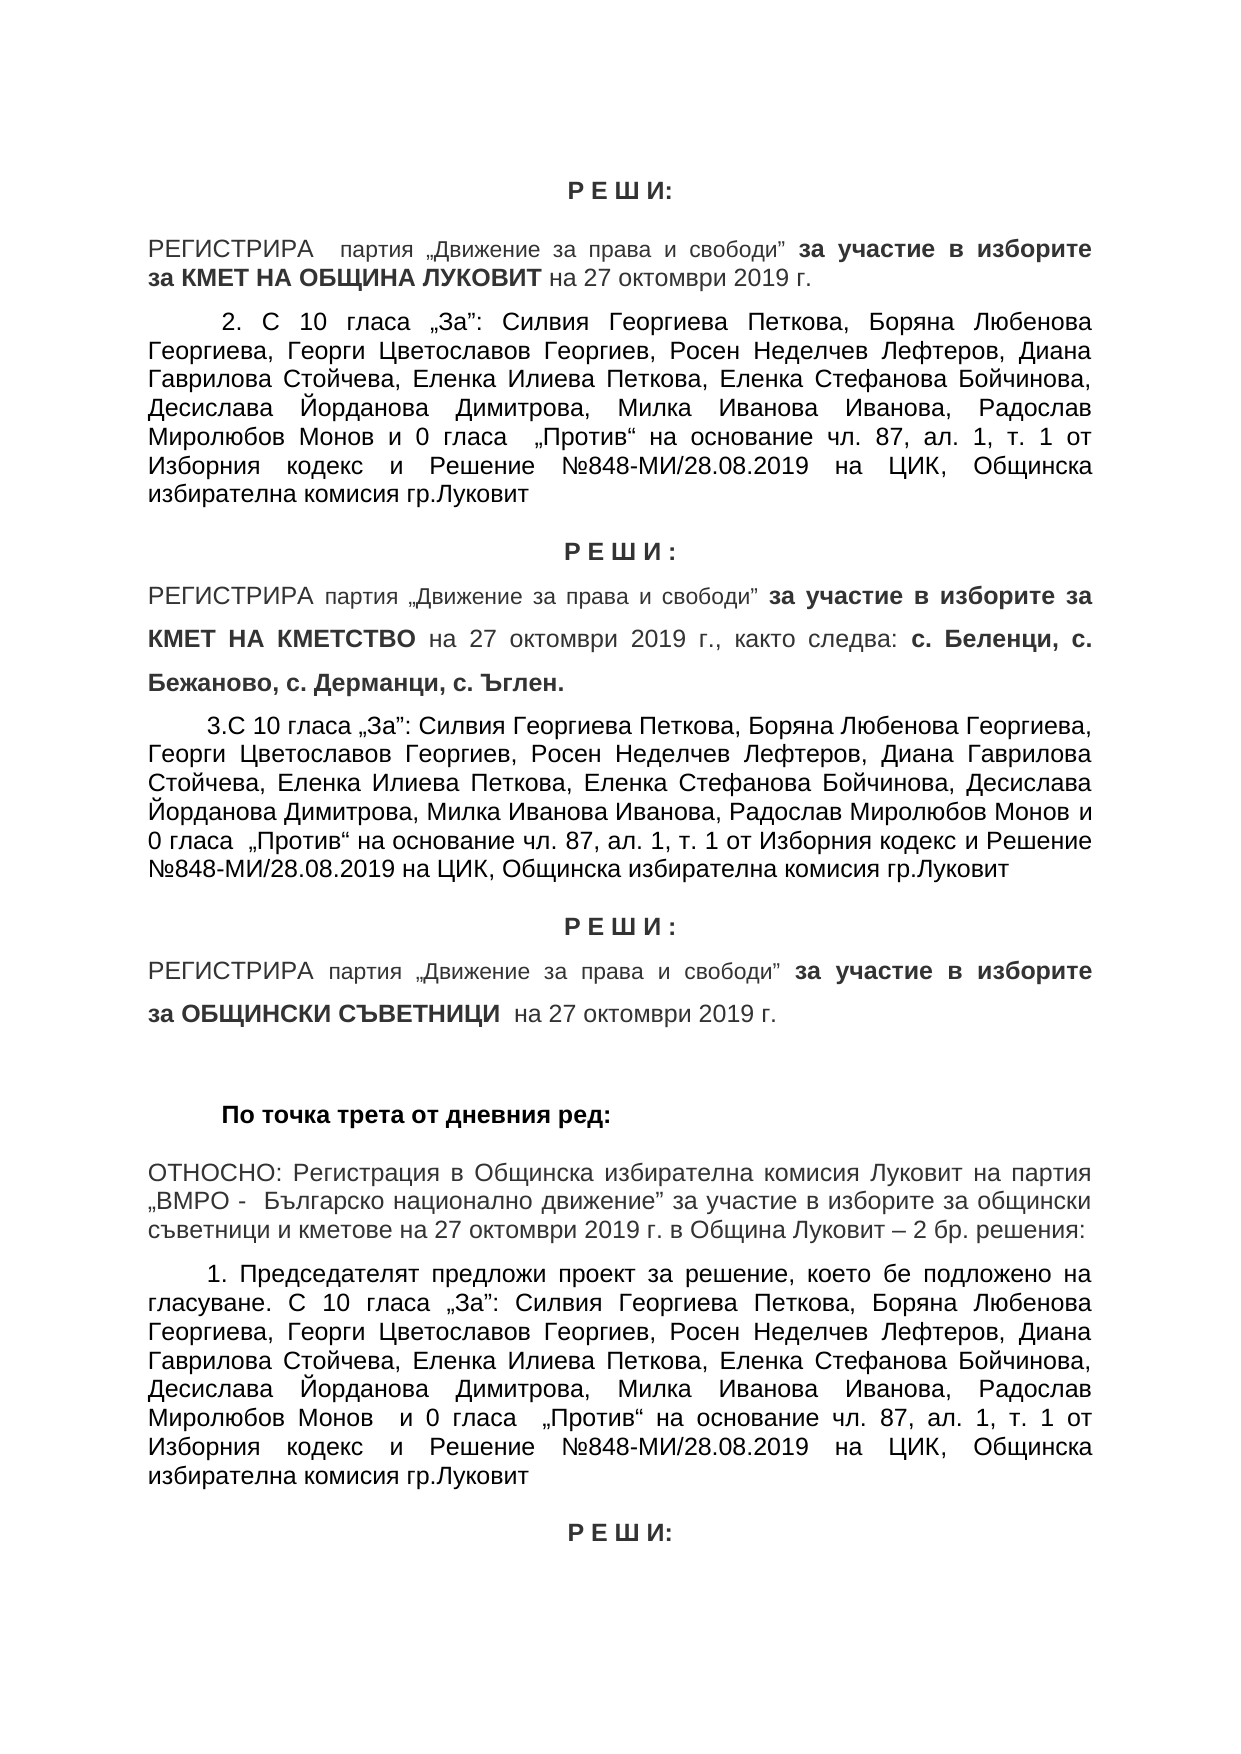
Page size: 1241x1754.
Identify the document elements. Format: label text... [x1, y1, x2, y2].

list РЕГИСТРИРА партия „Движение за права и свободи” за участие в изборите за КМЕТ НА КМЕТСТВО на 27 октомври 2019 г., както следва: с. Беленци, с. Бежаново, с. Дерманци, с. Ъглен. [148, 581, 1093, 696]
text Р Е Ш И : [148, 912, 1093, 941]
text Р Е Ш И: [148, 176, 1093, 205]
text РЕГИСТРИРА партия „Движение за права и свободи” за участие в изборите за КМЕТ НА ОБЩИНА ЛУКОВИТ на 27 октомври 2019 г. [148, 234, 1093, 291]
text Р Е Ш И: [148, 1518, 1093, 1547]
text Р Е Ш И : [148, 537, 1093, 566]
text ОТНОСНО: Регистрация в Общинска избирателна комисия Луковит на партия „ВМРО - Българско национално движение” за участие в изборите за общински съветници и кметове на 27 октомври 2019 г. в Община Луковит – 2 бр. решения: [148, 1158, 1093, 1244]
list РЕГИСТРИРА партия „Движение за права и свободи” за участие в изборите за ОБЩИНСКИ СЪВЕТНИЦИ на 27 октомври 2019 г. [148, 956, 1093, 1028]
text По точка трета от дневния ред: [148, 1100, 1093, 1129]
list 1. Председателят предложи проект за решение, което бе подложено на гласуване. С 10 гласа „За”: Силвия Георгиева Петкова, Боряна Любенова Георгиева, Георги Цветославов Георгиев, Росен Неделчев Лефтеров, Диана Гаврилова Стойчева, Еленка Илиева Петкова, Еленка Стефанова Бойчинова, Десислава Йорданова Димитрова, Милка Иванова Иванова, Радослав Миролюбов Монов и 0 гласа „Против“ на основание чл. 87, ал. 1, т. 1 от Изборния кодекс и Решение №848-МИ/28.08.2019 на ЦИК, Общинска избирателна комисия гр.Луковит [148, 1259, 1093, 1489]
list 3.С 10 гласа „За”: Силвия Георгиева Петкова, Боряна Любенова Георгиева, Георги Цветославов Георгиев, Росен Неделчев Лефтеров, Диана Гаврилова Стойчева, Еленка Илиева Петкова, Еленка Стефанова Бойчинова, Десислава Йорданова Димитрова, Милка Иванова Иванова, Радослав Миролюбов Монов и 0 гласа „Против“ на основание чл. 87, ал. 1, т. 1 от Изборния кодекс и Решение №848-МИ/28.08.2019 на ЦИК, Общинска избирателна комисия гр.Луковит [148, 711, 1093, 883]
list 2. С 10 гласа „За”: Силвия Георгиева Петкова, Боряна Любенова Георгиева, Георги Цветославов Георгиев, Росен Неделчев Лефтеров, Диана Гаврилова Стойчева, Еленка Илиева Петкова, Еленка Стефанова Бойчинова, Десислава Йорданова Димитрова, Милка Иванова Иванова, Радослав Миролюбов Монов и 0 гласа „Против“ на основание чл. 87, ал. 1, т. 1 от Изборния кодекс и Решение №848-МИ/28.08.2019 на ЦИК, Общинска избирателна комисия гр.Луковит [148, 307, 1093, 508]
